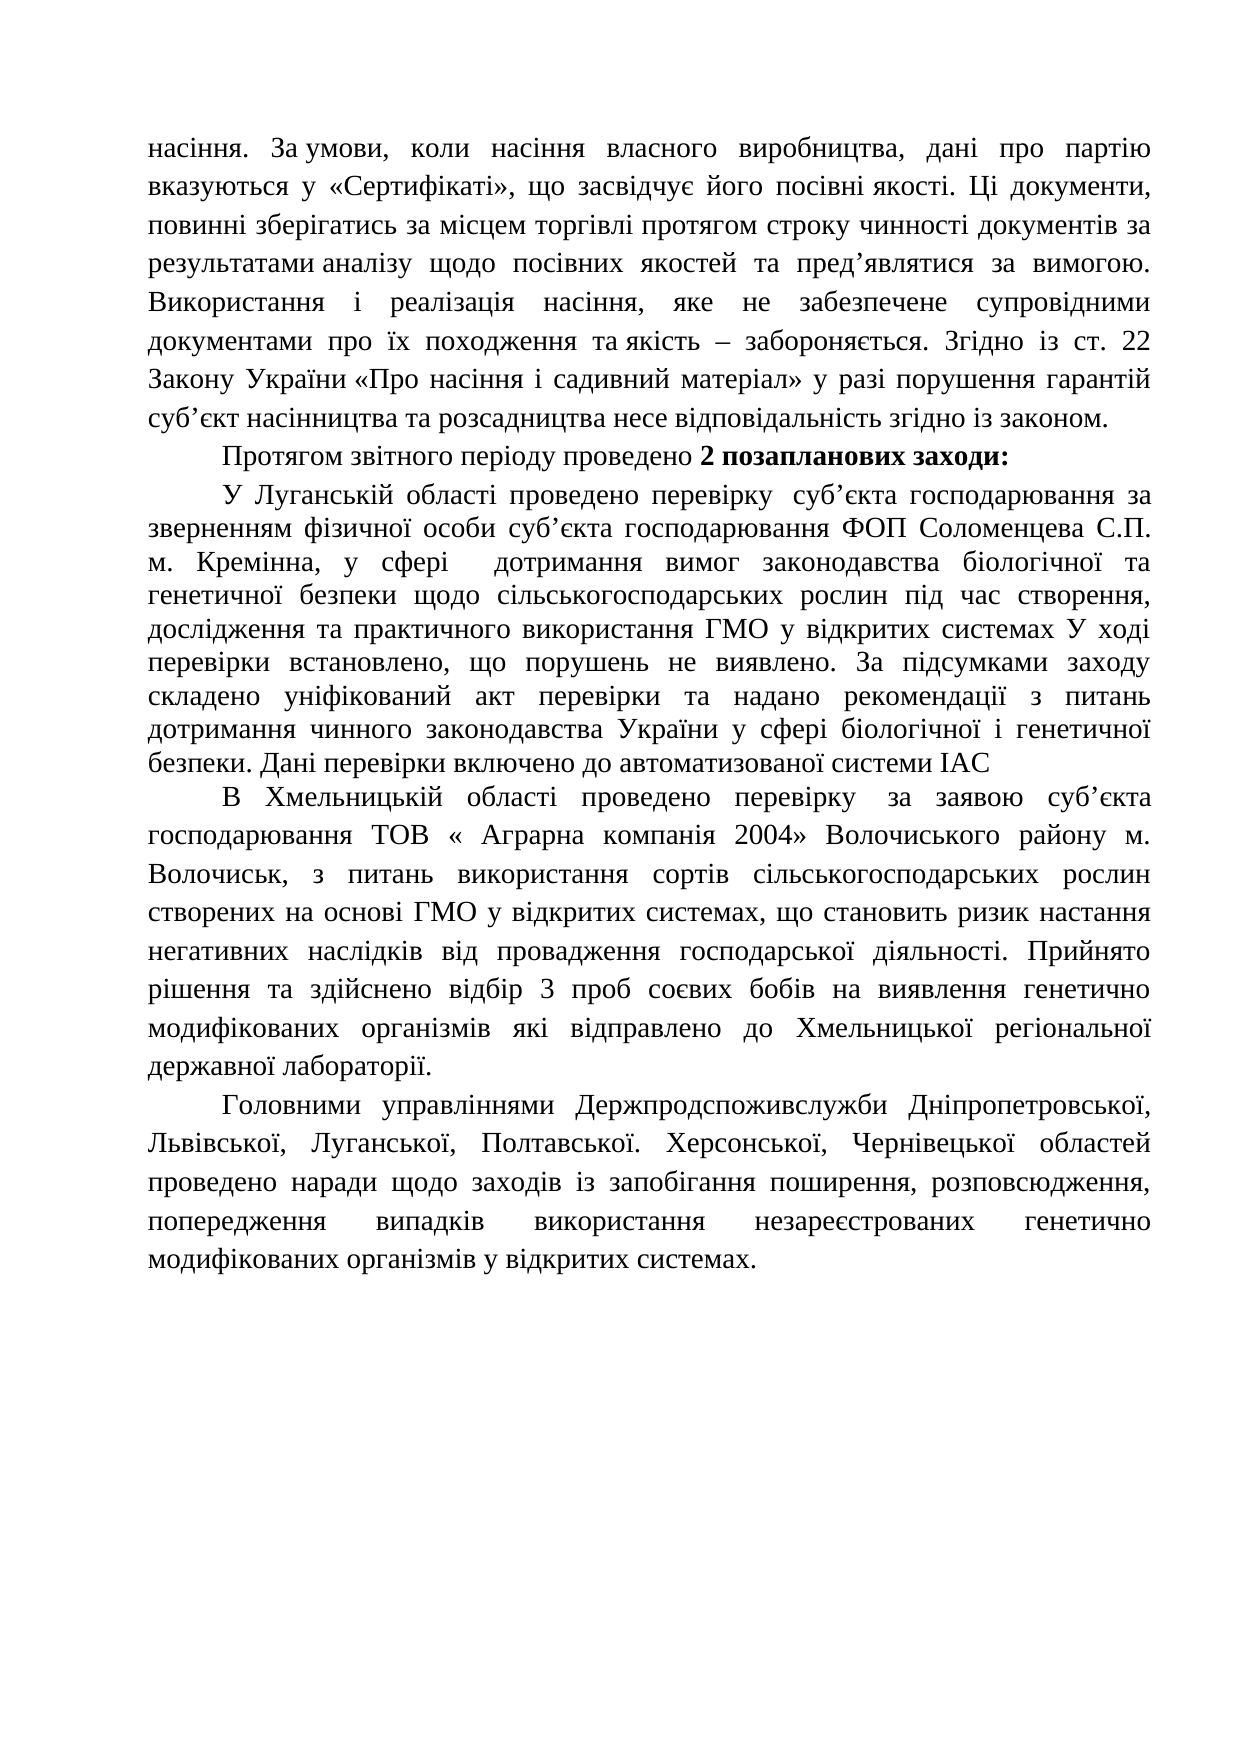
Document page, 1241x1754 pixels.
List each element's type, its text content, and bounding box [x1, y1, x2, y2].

list Головними управліннями Держпродспоживслужби Дніпропетровської, Львівської, Луганської, Полтавської. Херсонської, Чернівецької областей проведено наради щодо заходів із запобігання поширення, розповсюдження, попередження випадків використання незареєстрованих генетично модифікованих організмів у відкритих системах. [148, 1087, 1152, 1275]
text Протягом звітного періоду проведено 2 позапланових заходи: [148, 438, 1152, 472]
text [148, 130, 1152, 433]
text У Луганській області проведено перевірку суб’єкта господарювання за зверненням фізичної особи суб’єкта господарювання ФОП Соломенцева С.П. м. Кремінна, у сфері дотримання вимог законодавства біологічної та генетичної безпеки щодо сільськогосподарських рослин під час створення, дослідження та практичного використання ГМО у відкритих системах У ході перевірки встановлено, що порушень не виявлено. За підсумками заходу складено уніфікований акт перевірки та надано рекомендації з питань дотримання чинного законодавства України у сфері біологічної і генетичної безпеки. Дані перевірки включено до автоматизованої системи ІАС [148, 477, 1152, 779]
text В Хмельницькій області проведено перевірку за заявою суб’єкта господарювання ТОВ « Аграрна компанія 2004» Волочиського району м. Волочиськ, з питань використання сортів сільськогосподарських рослин створених на основі ГМО у відкритих системах, що становить ризик настання негативних наслідків від провадження господарської діяльності. Прийнято рішення та здійснено відбір 3 проб соєвих бобів на виявлення генетично модифікованих організмів які відправлено до Хмельницької регіональної державної лабораторії. [148, 779, 1152, 1082]
